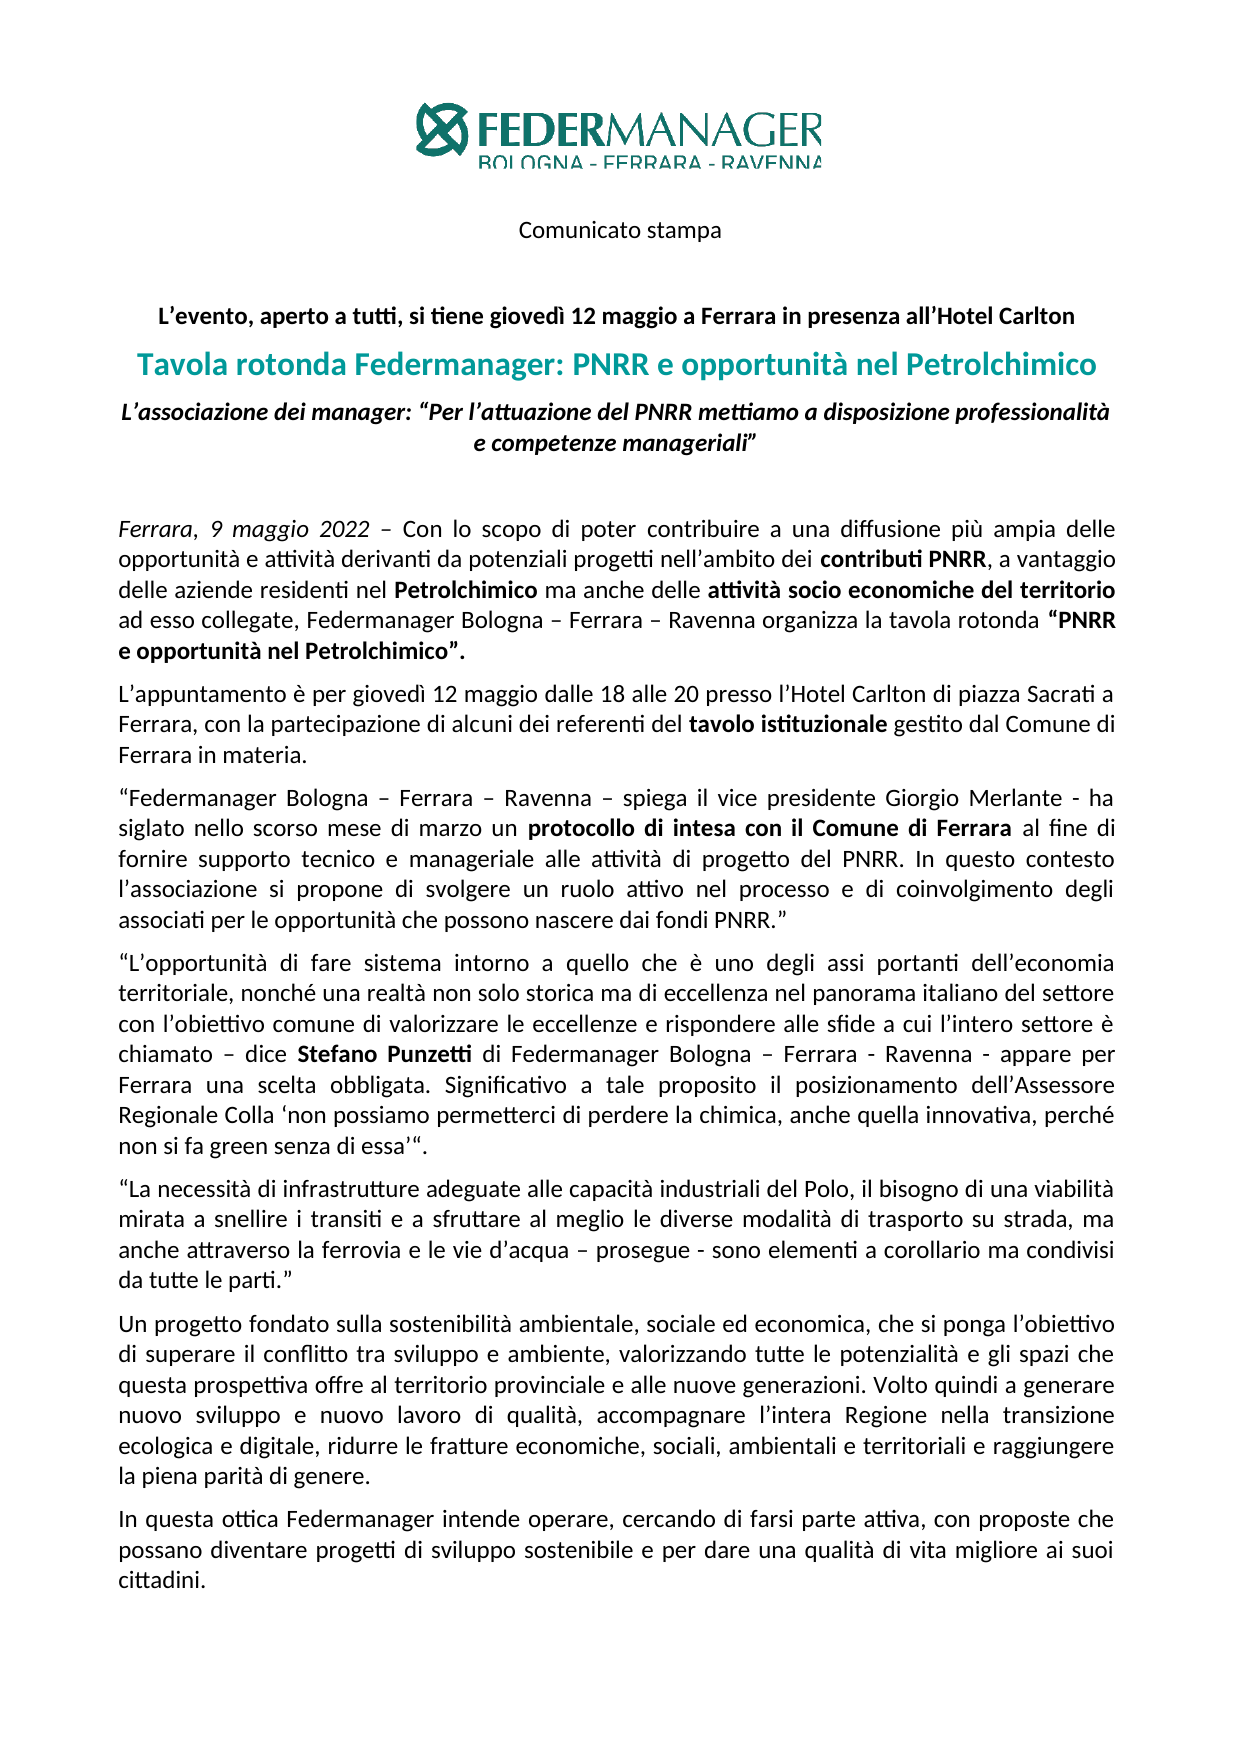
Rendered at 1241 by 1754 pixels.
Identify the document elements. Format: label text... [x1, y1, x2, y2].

text “L’opportunità di fare sistema intorno a quello che è uno degli assi portanti dell’economia territoriale, nonché una realtà non solo storica ma di eccellenza nel panorama italiano del settore con l’obiettivo comune di valorizzare le eccellenze e rispondere alle sfide a cui l’intero settore è chiamato – dice Stefano Punzetti di Federmanager Bologna – Ferrara - Ravenna - appare per Ferrara una scelta obbligata. Significativo a tale proposito il posizionamento dell’Assessore Regionale Colla ‘non possiamo permetterci di perdere la chimica, anche quella innovativa, perché non si fa green senza di essa’“. [118, 947, 1116, 1161]
text “Federmanager Bologna – Ferrara – Ravenna – spiega il vice presidente Giorgio Merlante - ha siglato nello scorso mese di marzo un protocollo di intesa con il Comune di Ferrara al fine di fornire supporto tecnico e manageriale alle attività di progetto del PNRR. In questo contesto l’associazione si propone di svolgere un ruolo attivo nel processo e di coinvolgimento degli associati per le opportunità che possono nascere dai fondi PNRR.” [118, 782, 1116, 934]
text Un progetto fondato sulla sostenibilità ambientale, sociale ed economica, che si ponga l’obiettivo di superare il conflitto tra sviluppo e ambiente, valorizzando tutte le potenzialità e gli spazi che questa prospettiva offre al territorio provinciale e alle nuove generazioni. Volto quindi a generare nuovo sviluppo e nuovo lavoro di qualità, accompagnare l’intera Regione nella transizione ecologica e digitale, ridurre le fratture economiche, sociali, ambientali e territoriali e raggiungere la piena parità di genere. [118, 1308, 1116, 1491]
text “La necessità di infrastrutture adeguate alle capacità industriali del Polo, il bisogno di una viabilità mirata a snellire i transiti e a sfruttare al meglio le diverse modalità di trasporto su strada, ma anche attraverso la ferrovia e le vie d’acqua – prosegue - sono elementi a corollario ma condivisi da tutte le parti.” [118, 1173, 1116, 1295]
text Ferrara, 9 maggio 2022 – Con lo scopo di poter contribuire a una diffusione più ampia delle opportunità e attività derivanti da potenziali progetti nell’ambito dei contributi PNRR, a vantaggio delle aziende residenti nel Petrolchimico ma anche delle attività socio economiche del territorio ad esso collegate, Federmanager Bologna – Ferrara – Ravenna organizza la tavola rotonda “PNRR e opportunità nel Petrolchimico”. [118, 513, 1116, 665]
text L’appuntamento è per giovedì 12 maggio dalle 18 alle 20 presso l’Hotel Carlton di piazza Sacrati a Ferrara, con la partecipazione di alcuni dei referenti del tavolo istituzionale gestito dal Comune di Ferrara in materia. [118, 678, 1116, 769]
text L’associazione dei manager: “Per l’attuazione del PNRR mettiamo a disposizione professionalità e competenze manageriali” [118, 396, 1116, 457]
text L’evento, aperto a tutti, si tiene giovedì 12 maggio a Ferrara in presenza all’Hotel Carlton [118, 300, 1116, 330]
text Tavola rotonda Federmanager: PNRR e opportunità nel Petrolchimico [118, 343, 1116, 384]
text Comunicato stampa [118, 214, 1122, 244]
text In questa ottica Federmanager intende operare, cercando di farsi parte attiva, con proposte che possano diventare progetti di sviluppo sostenibile e per dare una qualità di vita migliore ai suoi cittadini. [118, 1503, 1116, 1595]
picture [414, 102, 821, 169]
